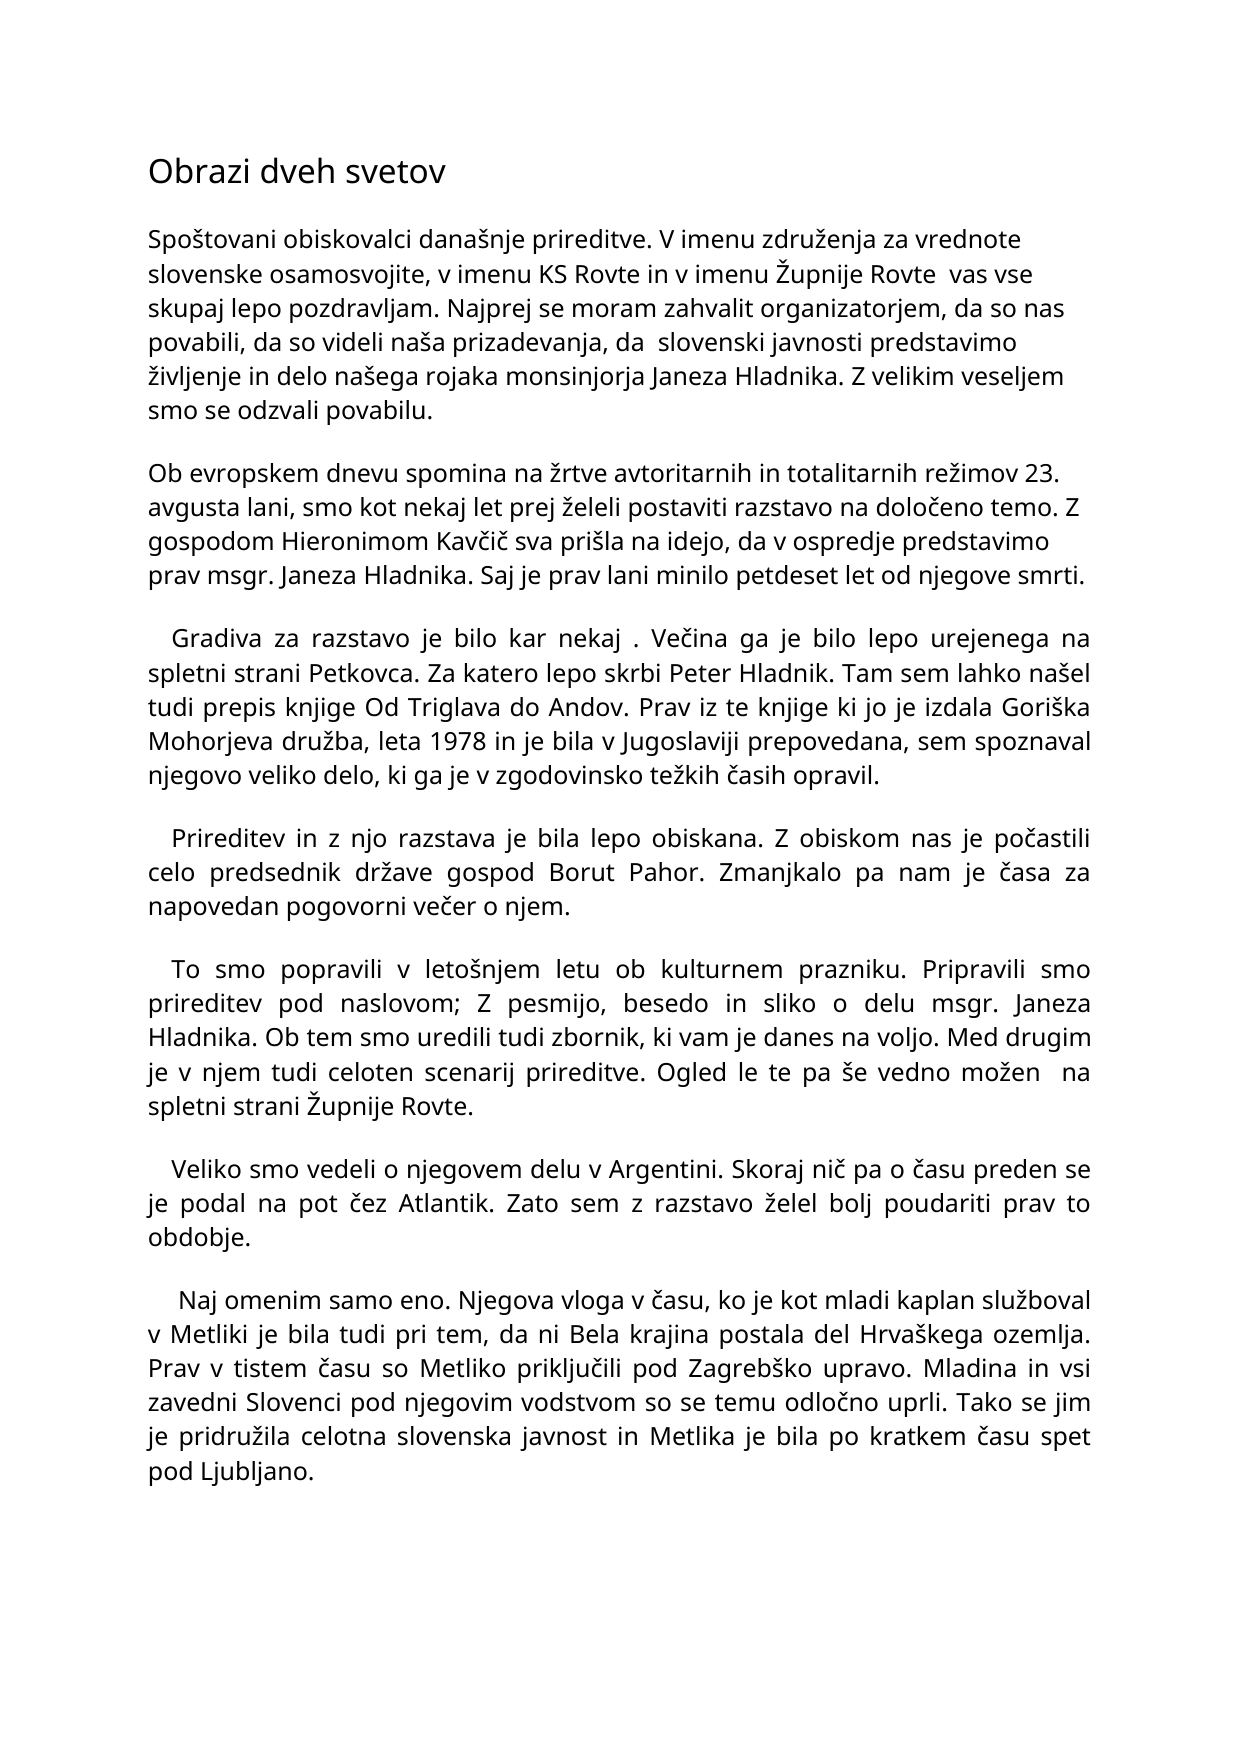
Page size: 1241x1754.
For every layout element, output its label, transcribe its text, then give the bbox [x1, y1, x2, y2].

text Spoštovani obiskovalci današnje prireditve. V imenu združenja za vrednote slovenske osamosvojite, v imenu KS Rovte in v imenu Župnije Rovte vas vse skupaj lepo pozdravljam. Najprej se moram zahvalit organizatorjem, da so nas povabili, da so videli naša prizadevanja, da slovenski javnosti predstavimo življenje in delo našega rojaka monsinjorja Janeza Hladnika. Z velikim veseljem smo se odzvali povabilu. [148, 222, 1093, 427]
text Prireditev in z njo razstava je bila lepo obiskana. Z obiskom nas je počastili celo predsednik države gospod Borut Pahor. Zmanjkalo pa nam je časa za napovedan pogovorni večer o njem. [148, 821, 1093, 923]
text Ob evropskem dnevu spomina na žrtve avtoritarnih in totalitarnih režimov 23. avgusta lani, smo kot nekaj let prej želeli postaviti razstavo na določeno temo. Z gospodom Hieronimom Kavčič sva prišla na idejo, da v ospredje predstavimo prav msgr. Janeza Hladnika. Saj je prav lani minilo petdeset let od njegove smrti. [148, 456, 1093, 592]
text To smo popravili v letošnjem letu ob kulturnem prazniku. Pripravili smo prireditev pod naslovom; Z pesmijo, besedo in sliko o delu msgr. Janeza Hladnika. Ob tem smo uredili tudi zbornik, ki vam je danes na voljo. Med drugim je v njem tudi celoten scenarij prireditve. Ogled le te pa še vedno možen na spletni strani Župnije Rovte. [148, 952, 1093, 1122]
text Obrazi dveh svetov [148, 148, 1093, 193]
text Naj omenim samo eno. Njegova vloga v času, ko je kot mladi kaplan služboval v Metliki je bila tudi pri tem, da ni Bela krajina postala del Hrvaškega ozemlja. Prav v tistem času so Metliko priključili pod Zagrebško upravo. Mladina in vsi zavedni Slovenci pod njegovim vodstvom so se temu odločno uprli. Tako se jim je pridružila celotna slovenska javnost in Metlika je bila po kratkem času spet pod Ljubljano. [148, 1283, 1093, 1487]
text Gradiva za razstavo je bilo kar nekaj . Večina ga je bilo lepo urejenega na spletni strani Petkovca. Za katero lepo skrbi Peter Hladnik. Tam sem lahko našel tudi prepis knjige Od Triglava do Andov. Prav iz te knjige ki jo je izdala Goriška Mohorjeva družba, leta 1978 in je bila v Jugoslaviji prepovedana, sem spoznaval njegovo veliko delo, ki ga je v zgodovinsko težkih časih opravil. [148, 621, 1093, 791]
text Veliko smo vedeli o njegovem delu v Argentini. Skoraj nič pa o času preden se je podal na pot čez Atlantik. Zato sem z razstavo želel bolj poudariti prav to obdobje. [148, 1151, 1093, 1254]
